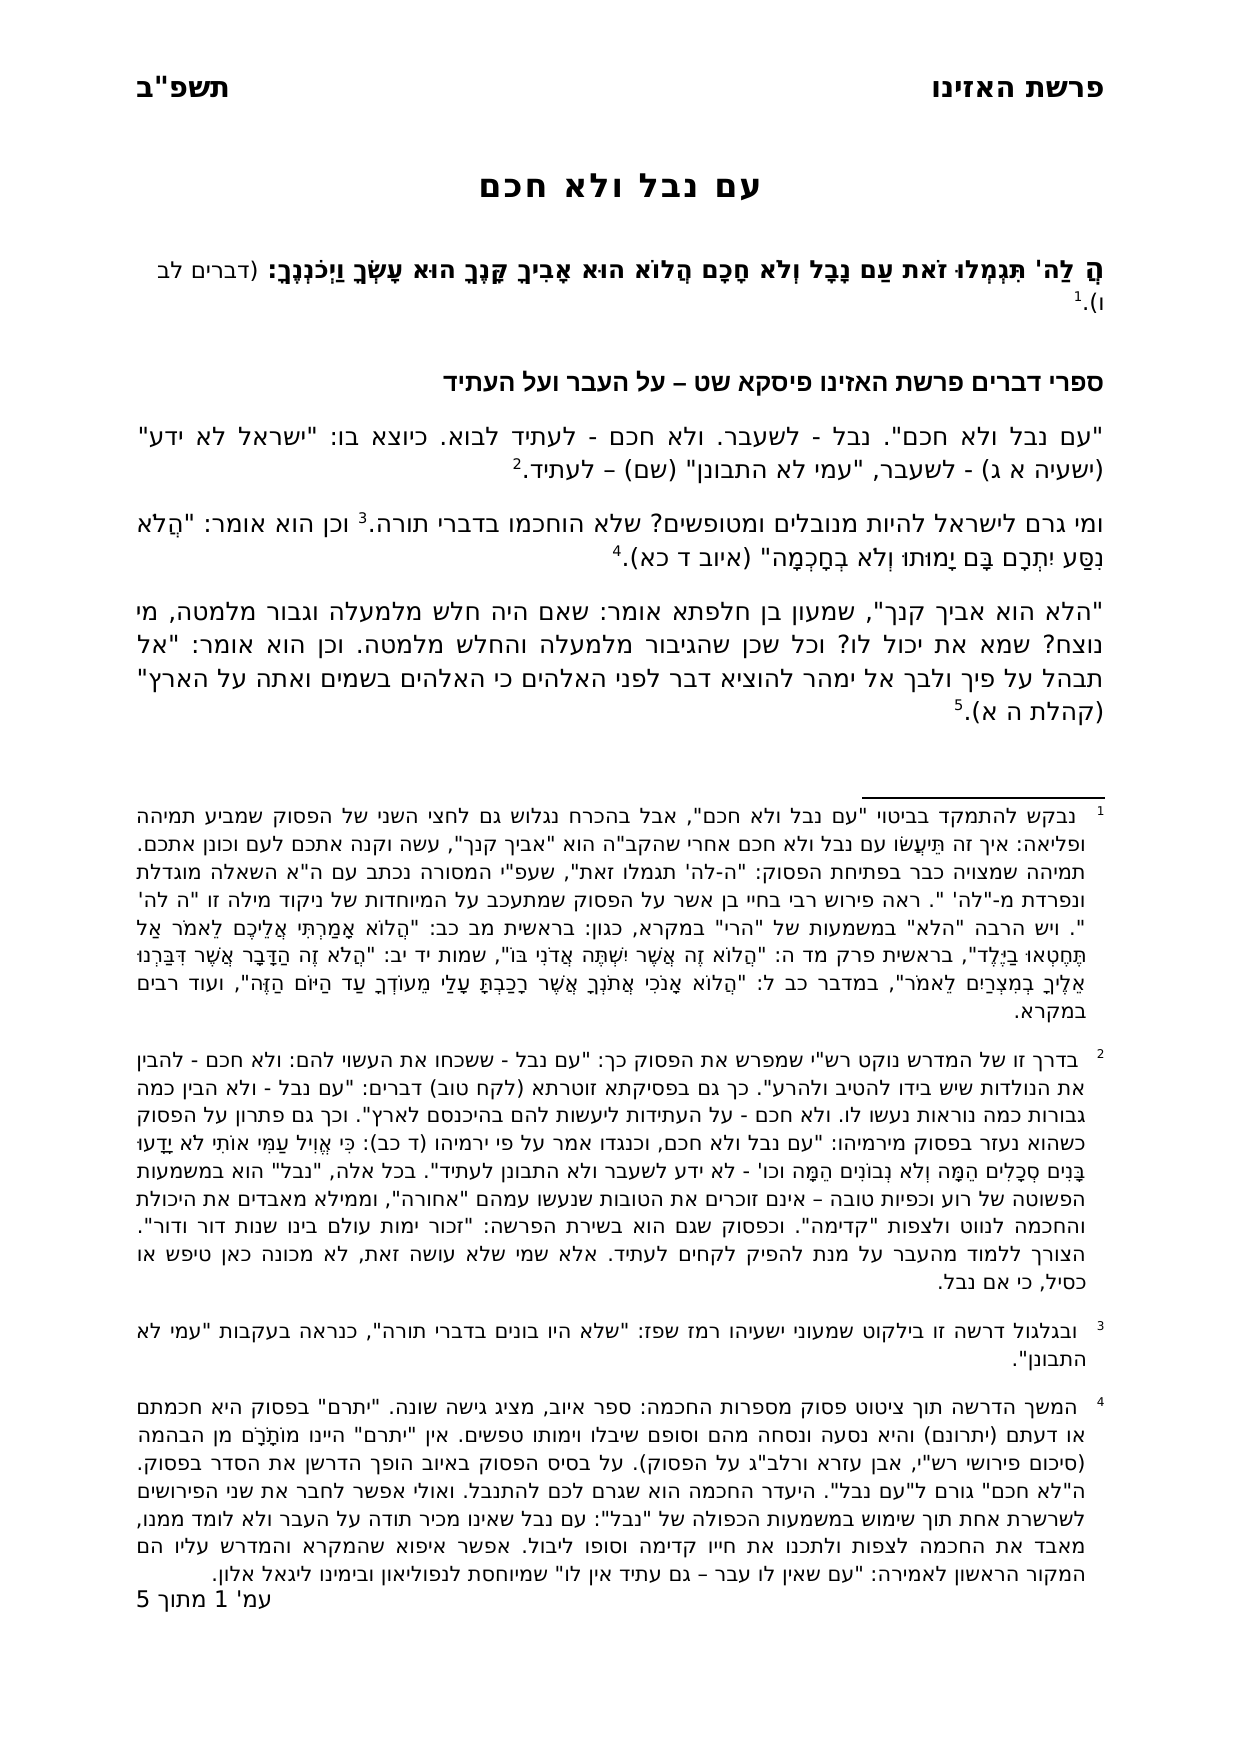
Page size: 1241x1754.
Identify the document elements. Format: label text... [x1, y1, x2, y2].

text ומי גרם לישראל להיות מנובלים ומטופשים? שלא הוחכמו בדברי תורה. וכן הוא אומר: "הֲלֹא נִסַּע יִתְרָם בָּם יָמוּתוּ וְלֹא בְחָכְמָה" (איוב ד כא). [136, 505, 1104, 572]
text הֲ לַה' תִּגְמְלוּ זֹאת עַם נָבָל וְלֹא חָכָם הֲלוֹא הוּא אָבִיךָ קָּנֶךָ הוּא עָשְׂךָ וַיְכֹנְנֶךָ: (דברים לב ו). [136, 251, 1104, 316]
text "עם נבל ולא חכם". נבל - לשעבר. ולא חכם - לעתיד לבוא. כיוצא בו: "ישראל לא ידע" (ישעיה א ג) - לשעבר, "עמי לא התבונן" (שם) – לעתיד. [136, 418, 1104, 484]
text ספרי דברים פרשת האזינו פיסקא שט – על העבר ועל העתיד [136, 366, 1104, 397]
text עם נבל ולא חכם [136, 167, 1104, 206]
text "הלא הוא אביך קנך", שמעון בן חלפתא אומר: שאם היה חלש מלמעלה וגבור מלמטה, מי נוצח? שמא את יכול לו? וכל שכן שהגיבור מלמעלה והחלש מלמטה. וכן הוא אומר: "אל תבהל על פיך ולבך אל ימהר להוציא דבר לפני האלהים כי האלהים בשמים ואתה על הארץ" (קהלת ה א). [136, 593, 1104, 726]
